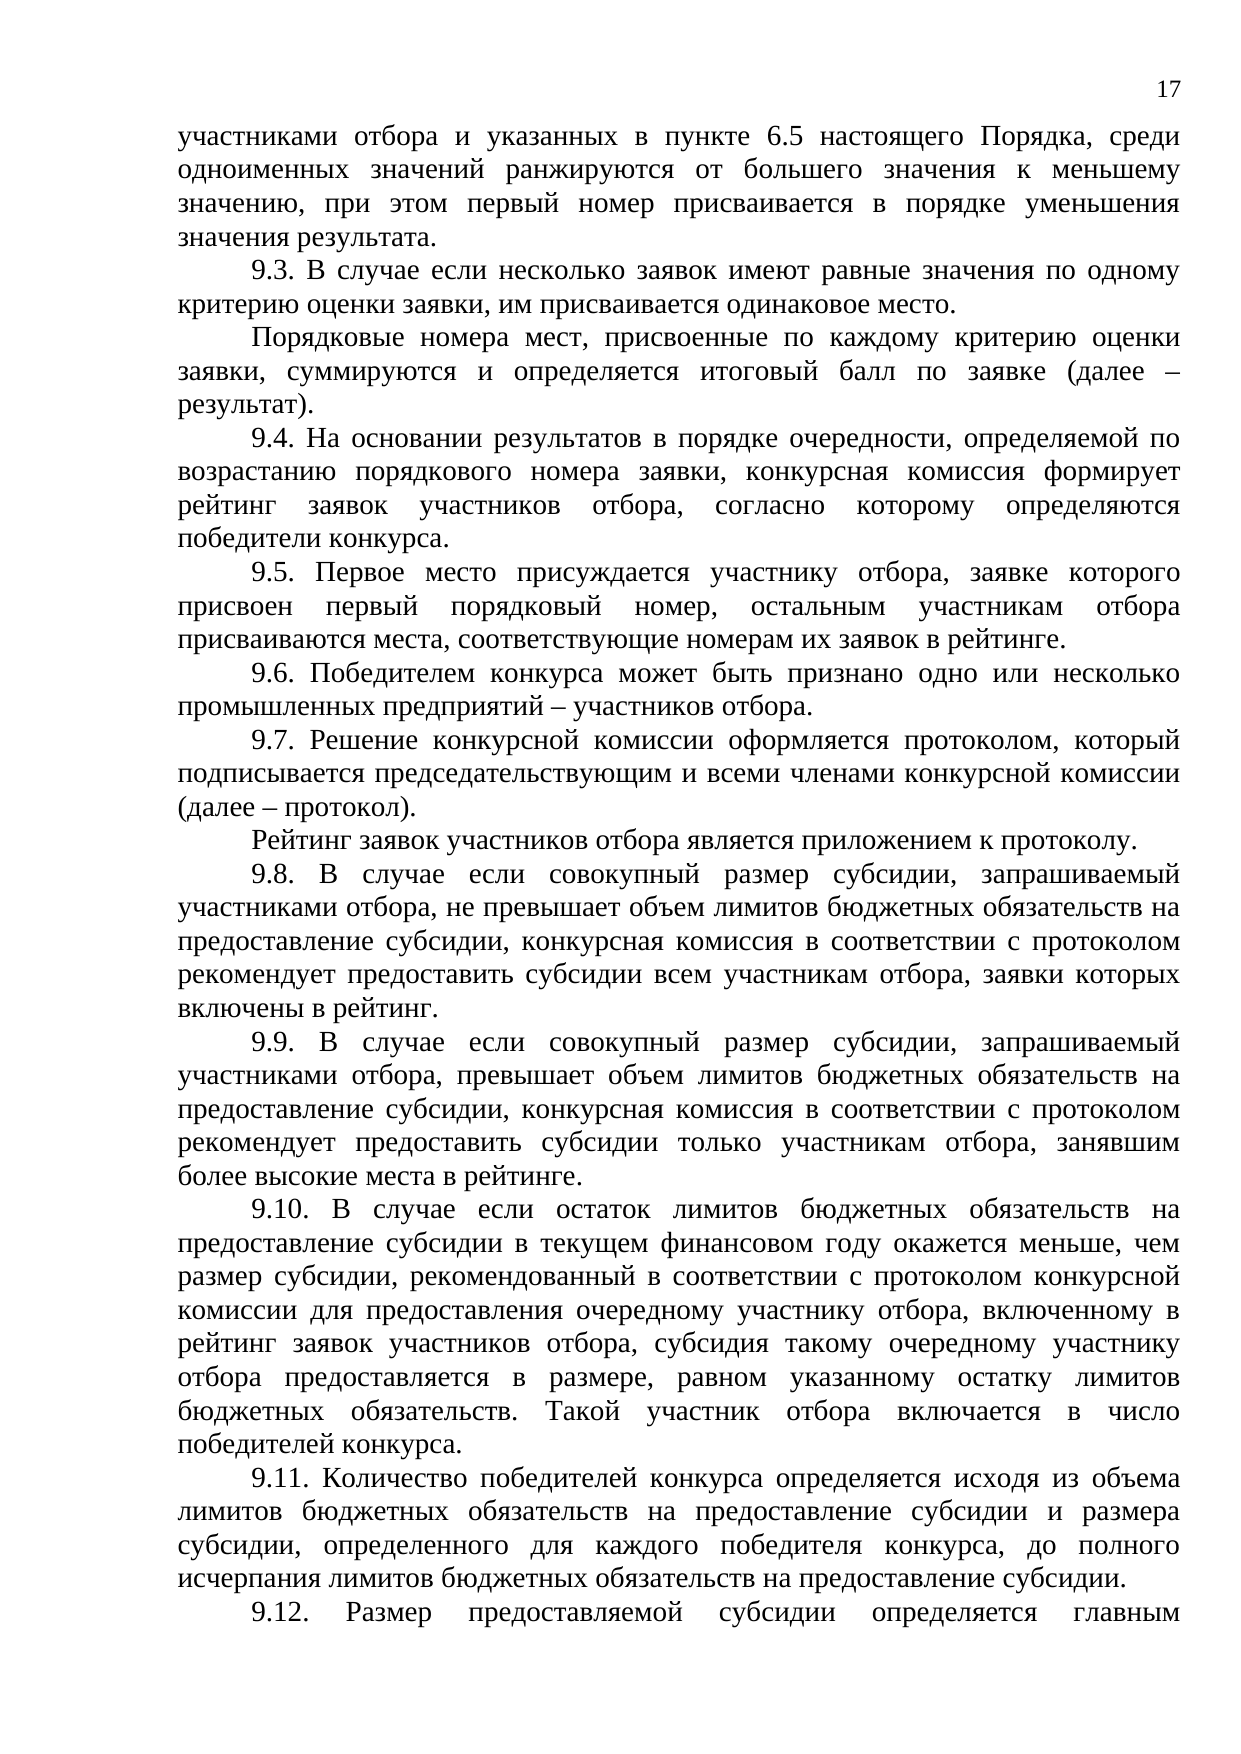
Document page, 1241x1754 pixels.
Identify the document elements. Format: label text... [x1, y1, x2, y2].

text 9.6. Победителем конкурса может быть признано одно или несколько промышленных предприятий – участников отбора. [177, 655, 1181, 722]
text 9.10. В случае если остаток лимитов бюджетных обязательств на предоставление субсидии в текущем финансовом году окажется меньше, чем размер субсидии, рекомендованный в соответствии с протоколом конкурсной комиссии для предоставления очередному участнику отбора, включенному в рейтинг заявок участников отбора, субсидия такому очередному участнику отбора предоставляется в размере, равном указанному остатку лимитов бюджетных обязательств. Такой участник отбора включается в число победителей конкурса. [177, 1191, 1181, 1460]
text Рейтинг заявок участников отбора является приложением к протоколу. [177, 822, 1181, 856]
text 9.7. Решение конкурсной комиссии оформляется протоколом, который подписывается председательствующим и всеми членами конкурсной комиссии (далее – протокол). [177, 722, 1181, 822]
text 9.8. В случае если совокупный размер субсидии, запрашиваемый участниками отбора, не превышает объем лимитов бюджетных обязательств на предоставление субсидии, конкурсная комиссия в соответствии с протоколом рекомендует предоставить субсидии всем участникам отбора, заявки которых включены в рейтинг. [177, 856, 1181, 1024]
text 9.9. В случае если совокупный размер субсидии, запрашиваемый участниками отбора, превышает объем лимитов бюджетных обязательств на предоставление субсидии, конкурсная комиссия в соответствии с протоколом рекомендует предоставить субсидии только участникам отбора, занявшим более высокие места в рейтинге. [177, 1024, 1181, 1191]
text 9.5. Первое место присуждается участнику отбора, заявке которого присвоен первый порядковый номер, остальным участникам отбора присваиваются места, соответствующие номерам их заявок в рейтинге. [177, 554, 1181, 655]
text 9.11. Количество победителей конкурса определяется исходя из объема лимитов бюджетных обязательств на предоставление субсидии и размера субсидии, определенного для каждого победителя конкурса, до полного исчерпания лимитов бюджетных обязательств на предоставление субсидии. [177, 1460, 1181, 1594]
text 9.3. В случае если несколько заявок имеют равные значения по одному критерию оценки заявки, им присваивается одинаковое место. [177, 252, 1181, 319]
text Порядковые номера мест, присвоенные по каждому критерию оценки заявки, суммируются и определяется итоговый балл по заявке (далее – результат). [177, 319, 1181, 420]
text 9.4. На основании результатов в порядке очередности, определяемой по возрастанию порядкового номера заявки, конкурсная комиссия формирует рейтинг заявок участников отбора, согласно которому определяются победители конкурса. [177, 420, 1181, 554]
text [177, 118, 1181, 252]
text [177, 1594, 1181, 1627]
